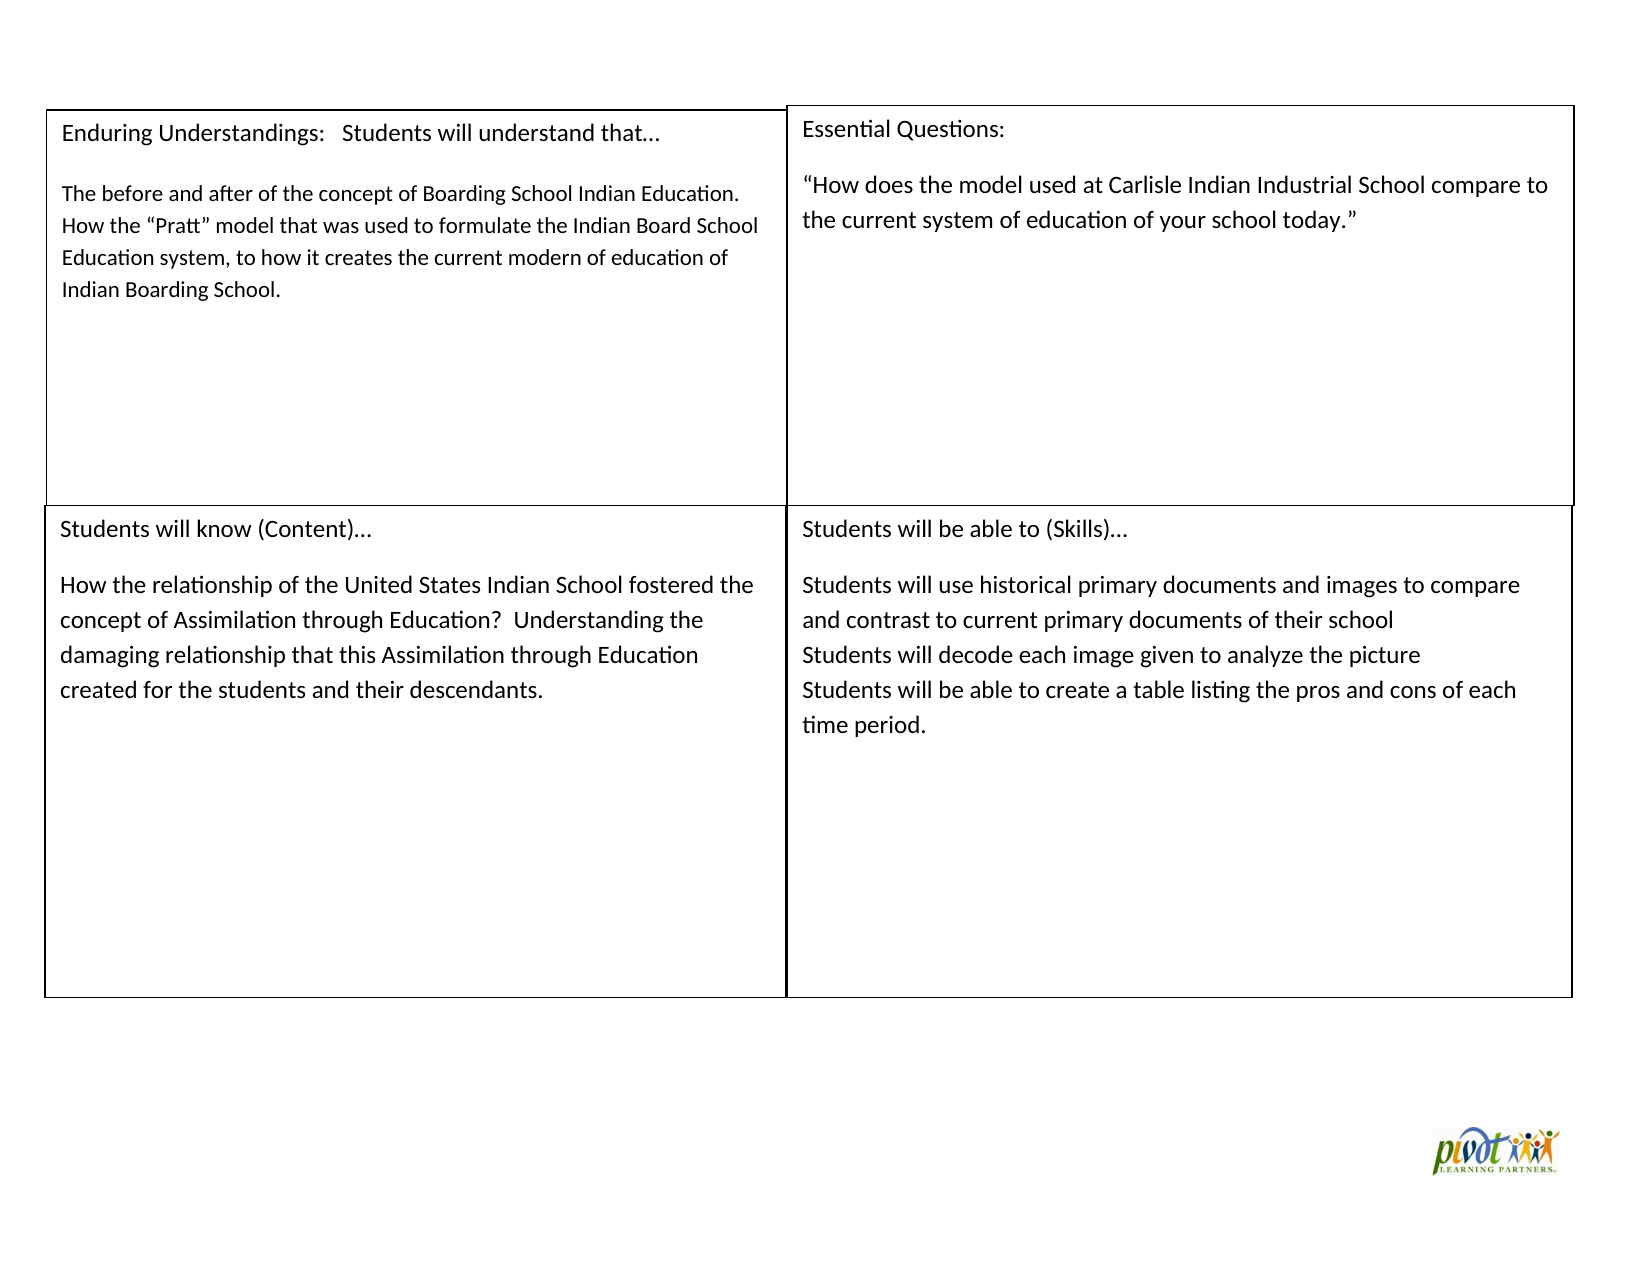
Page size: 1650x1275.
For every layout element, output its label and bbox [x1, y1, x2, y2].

picture [1432, 1127, 1560, 1176]
